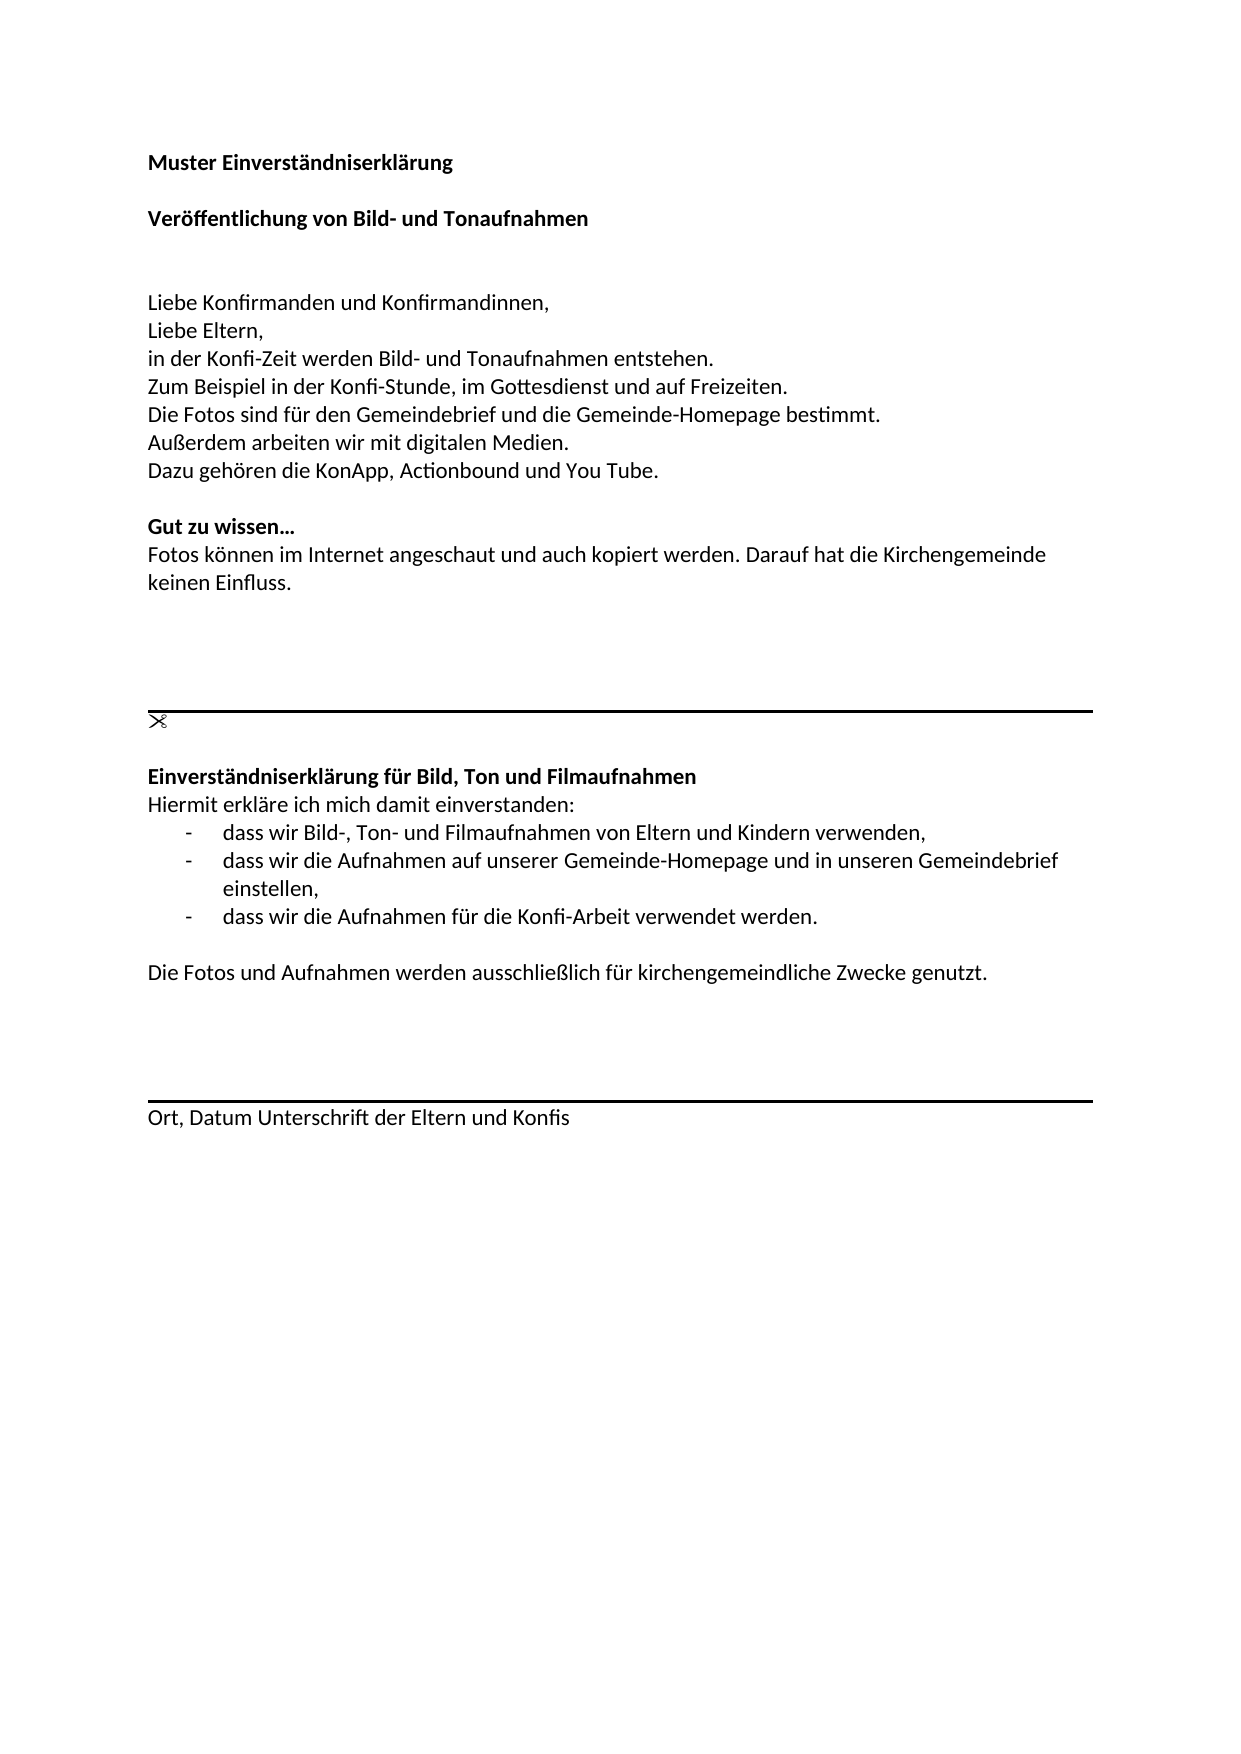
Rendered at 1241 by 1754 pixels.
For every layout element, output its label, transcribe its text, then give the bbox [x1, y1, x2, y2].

text Veröffentlichung von Bild- und Tonaufnahmen [148, 204, 1093, 232]
text Die Fotos und Aufnahmen werden ausschließlich für kirchengemeindliche Zwecke genutzt. [148, 958, 1093, 986]
text Einverständniserklärung für Bild, Ton und Filmaufnahmen [148, 762, 1093, 790]
text Dazu gehören die KonApp, Actionbound und You Tube. [148, 456, 1093, 484]
text in der Konfi-Zeit werden Bild- und Tonaufnahmen entstehen. [148, 344, 1093, 372]
text Liebe Konfirmanden und Konfirmandinnen, [148, 288, 1093, 316]
text Die Fotos sind für den Gemeindebrief und die Gemeinde-Homepage bestimmt. [148, 400, 1093, 428]
list dass wir die Aufnahmen auf unserer Gemeinde-Homepage und in unseren Gemeindebrief einstellen, [185, 846, 1093, 902]
text Zum Beispiel in der Konfi-Stunde, im Gottesdienst und auf Freizeiten. [148, 372, 1093, 400]
list dass wir die Aufnahmen für die Konfi-Arbeit verwendet werden. [185, 902, 1093, 930]
text Ort, Datum Unterschrift der Eltern und Konfis [148, 1103, 1093, 1132]
text Fotos können im Internet angeschaut und auch kopiert werden. Darauf hat die Kirchengemeinde keinen Einfluss. [148, 540, 1093, 596]
text Außerdem arbeiten wir mit digitalen Medien. [148, 428, 1093, 456]
text Liebe Eltern, [148, 316, 1093, 344]
list dass wir Bild-, Ton- und Filmaufnahmen von Eltern und Kindern verwenden, [185, 818, 1093, 846]
text Muster Einverständniserklärung [148, 148, 1093, 176]
text Gut zu wissen… [148, 512, 1093, 540]
text Hiermit erkläre ich mich damit einverstanden: [148, 790, 1093, 818]
